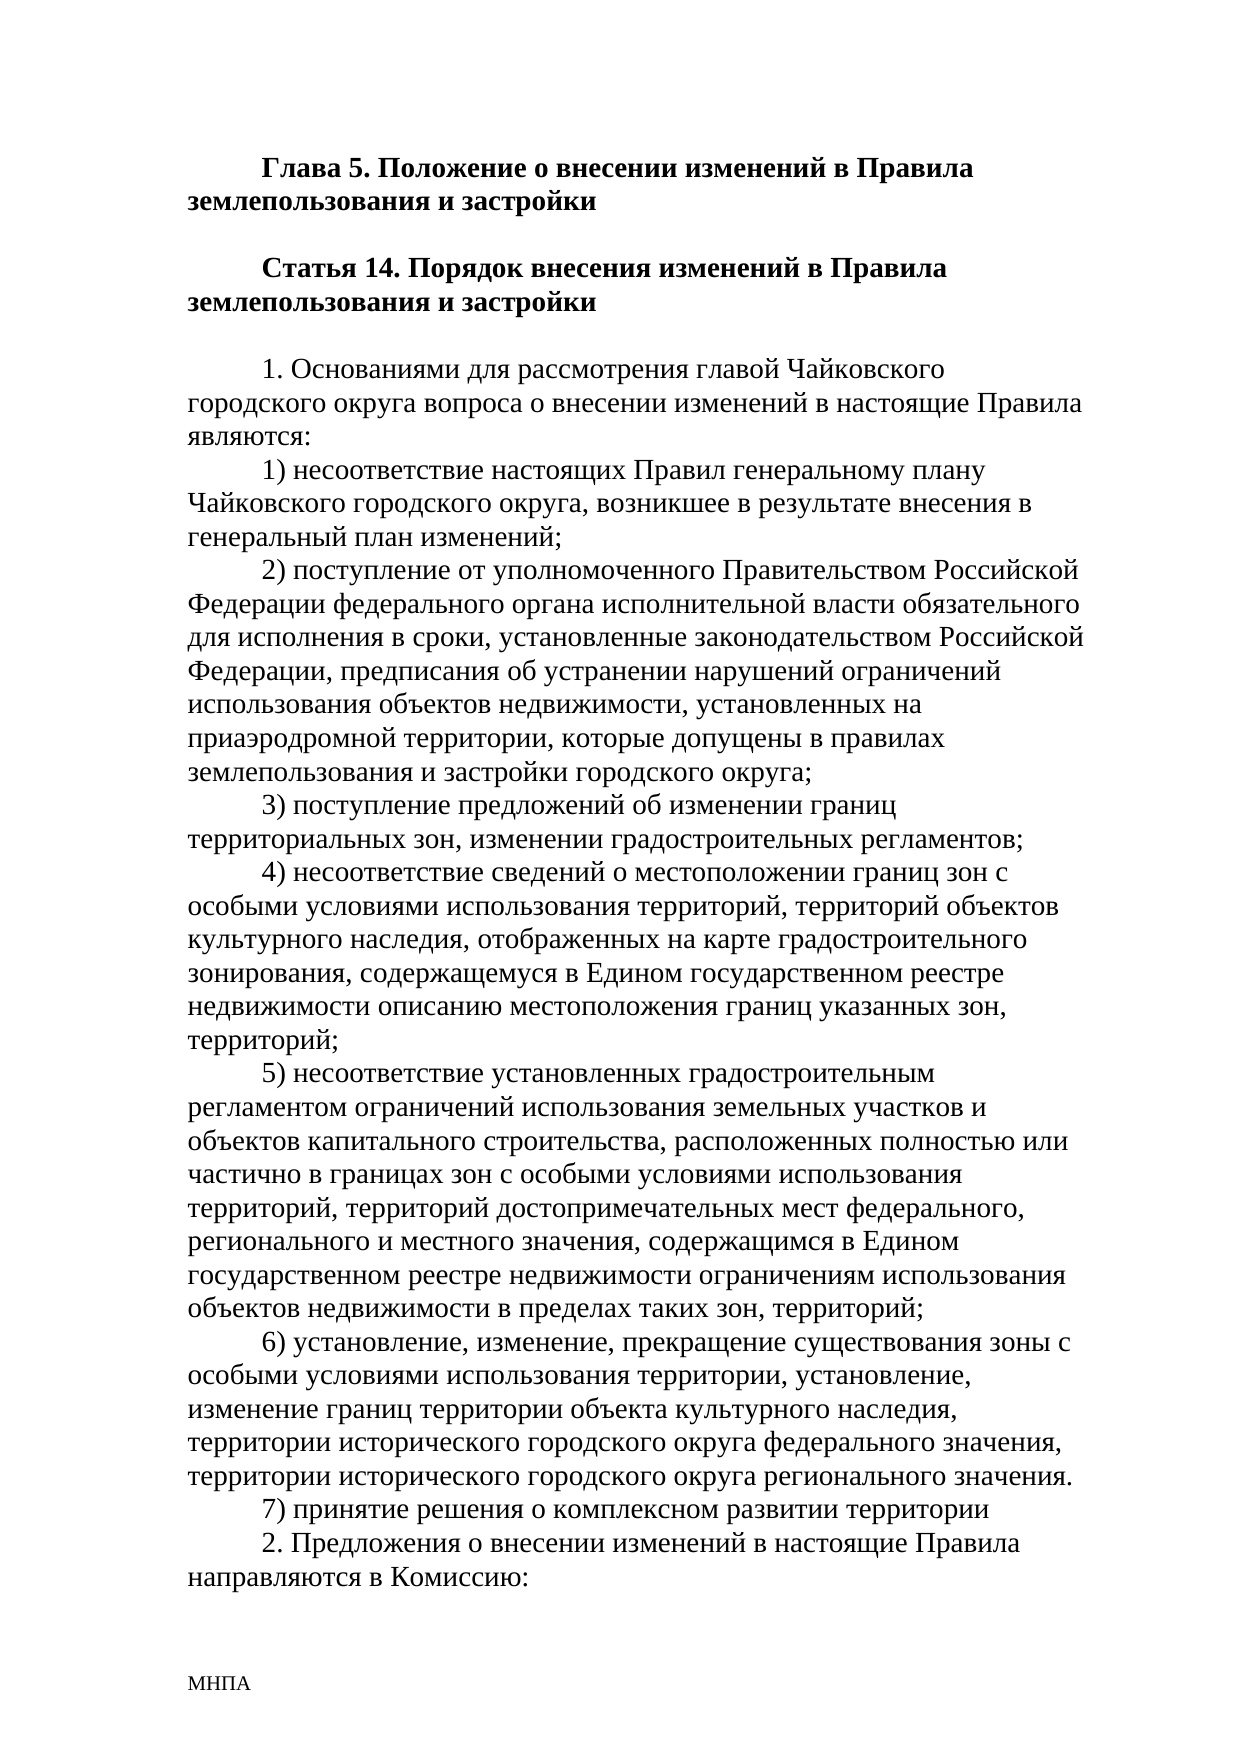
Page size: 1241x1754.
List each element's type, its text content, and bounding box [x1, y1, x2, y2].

text 5) несоответствие установленных градостроительным регламентом ограничений использования земельных участков и объектов капитального строительства, расположенных полностью или частично в границах зон с особыми условиями использования территорий, территорий достопримечательных мест федерального, регионального и местного значения, содержащимся в Едином государственном реестре недвижимости ограничениям использования объектов недвижимости в пределах таких зон, территорий; [187, 1056, 1090, 1324]
text 3) поступление предложений об изменении границ территориальных зон, изменении градостроительных регламентов; [187, 787, 1090, 854]
text 1. Основаниями для рассмотрения главой Чайковского городского округа вопроса о внесении изменений в настоящие Правила являются: [187, 351, 1090, 452]
text 7) принятие решения о комплексном развитии территории [187, 1492, 1090, 1525]
text 2) поступление от уполномоченного Правительством Российской Федерации федерального органа исполнительной власти обязательного для исполнения в сроки, установленные законодательством Российской Федерации, предписания об устранении нарушений ограничений использования объектов недвижимости, установленных на приаэродромной территории, которые допущены в правилах землепользования и застройки городского округа; [187, 552, 1090, 787]
text 2. Предложения о внесении изменений в настоящие Правила направляются в Комиссию: [187, 1525, 1090, 1592]
text Статья 14. Порядок внесения изменений в Правила землепользования и застройки [187, 251, 1090, 318]
text 1) несоответствие настоящих Правил генеральному плану Чайковского городского округа, возникшее в результате внесения в генеральный план изменений; [187, 452, 1090, 552]
text 6) установление, изменение, прекращение существования зоны с особыми условиями использования территории, установление, изменение границ территории объекта культурного наследия, территории исторического городского округа федерального значения, территории исторического городского округа регионального значения. [187, 1324, 1090, 1492]
text 4) несоответствие сведений о местоположении границ зон с особыми условиями использования территорий, территорий объектов культурного наследия, отображенных на карте градостроительного зонирования, содержащемуся в Едином государственном реестре недвижимости описанию местоположения границ указанных зон, территорий; [187, 854, 1090, 1056]
text Глава 5. Положение о внесении изменений в Правила землепользования и застройки [187, 150, 1090, 217]
